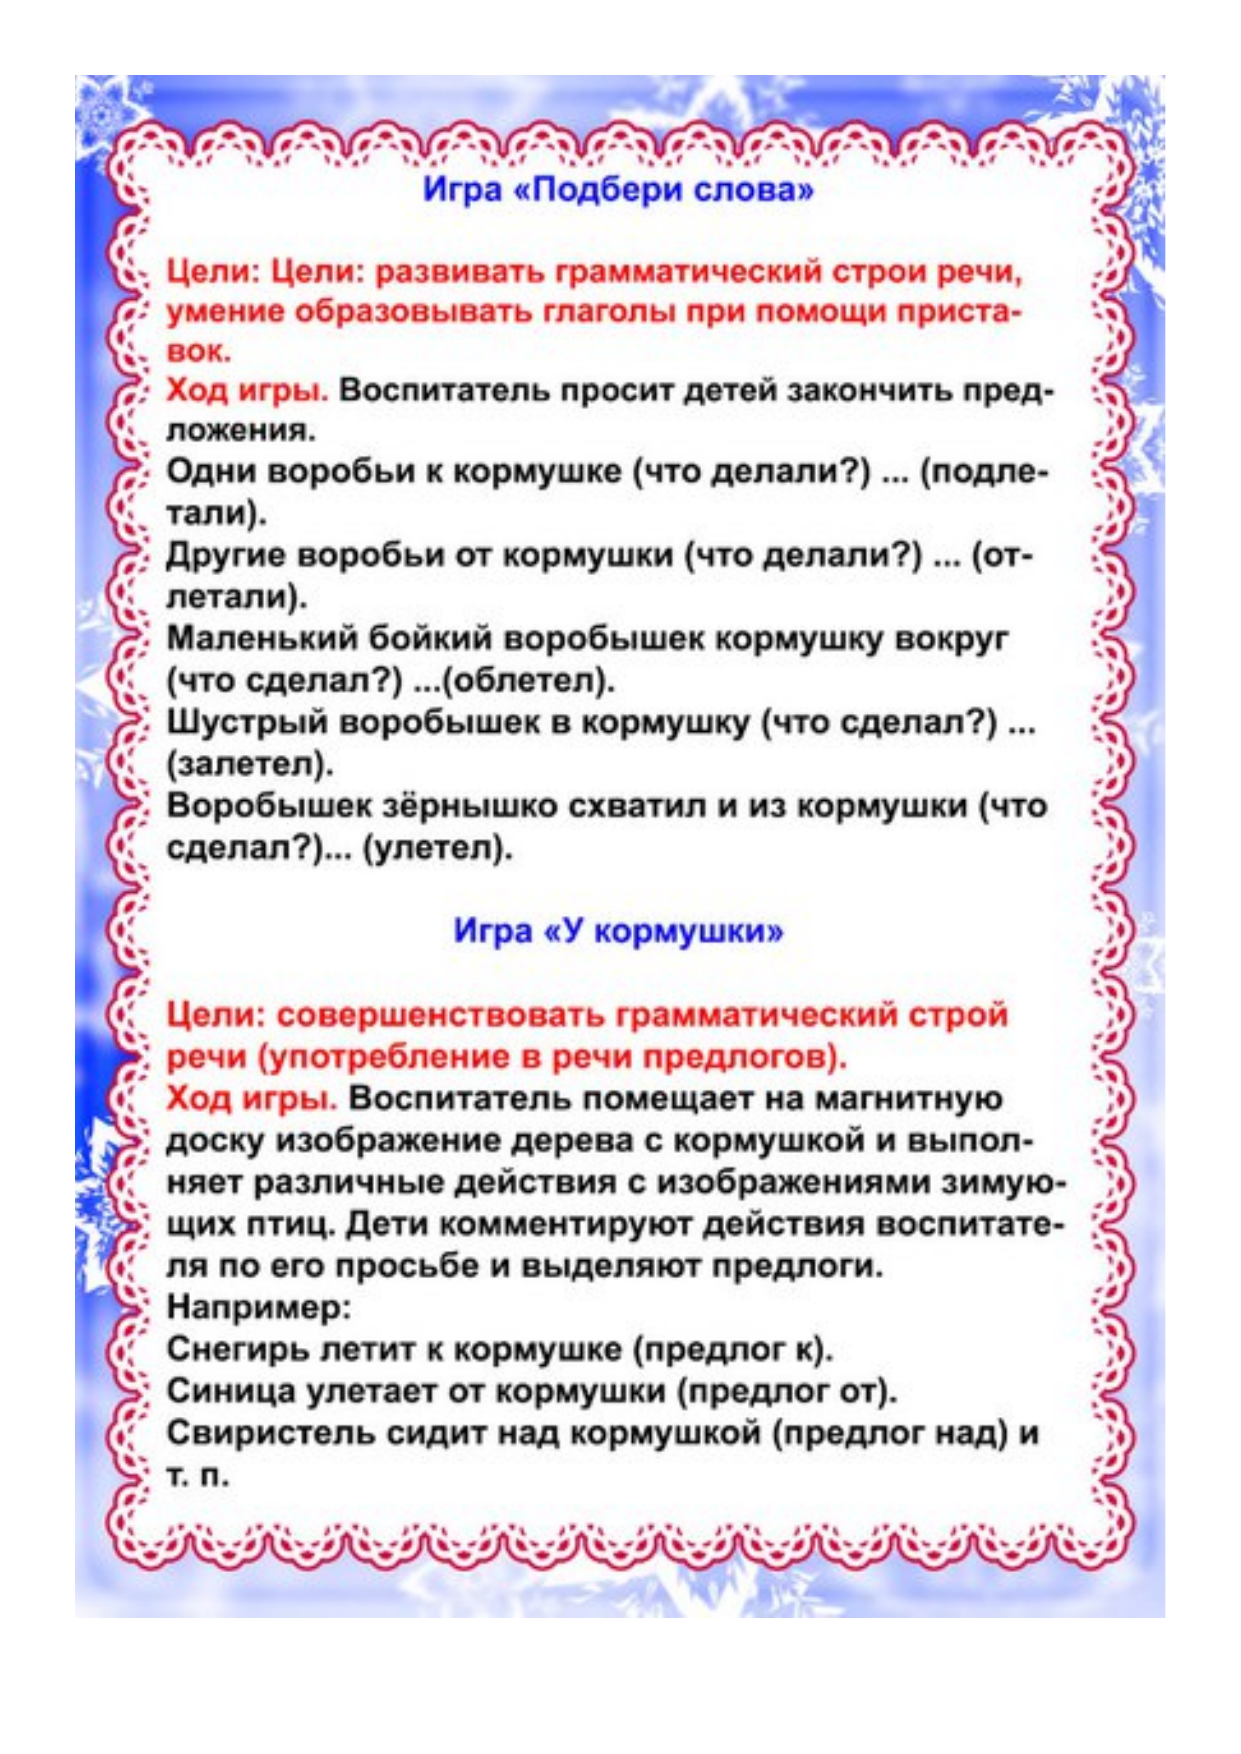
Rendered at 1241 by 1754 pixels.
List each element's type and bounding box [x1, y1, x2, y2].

picture [75, 75, 1166, 1618]
